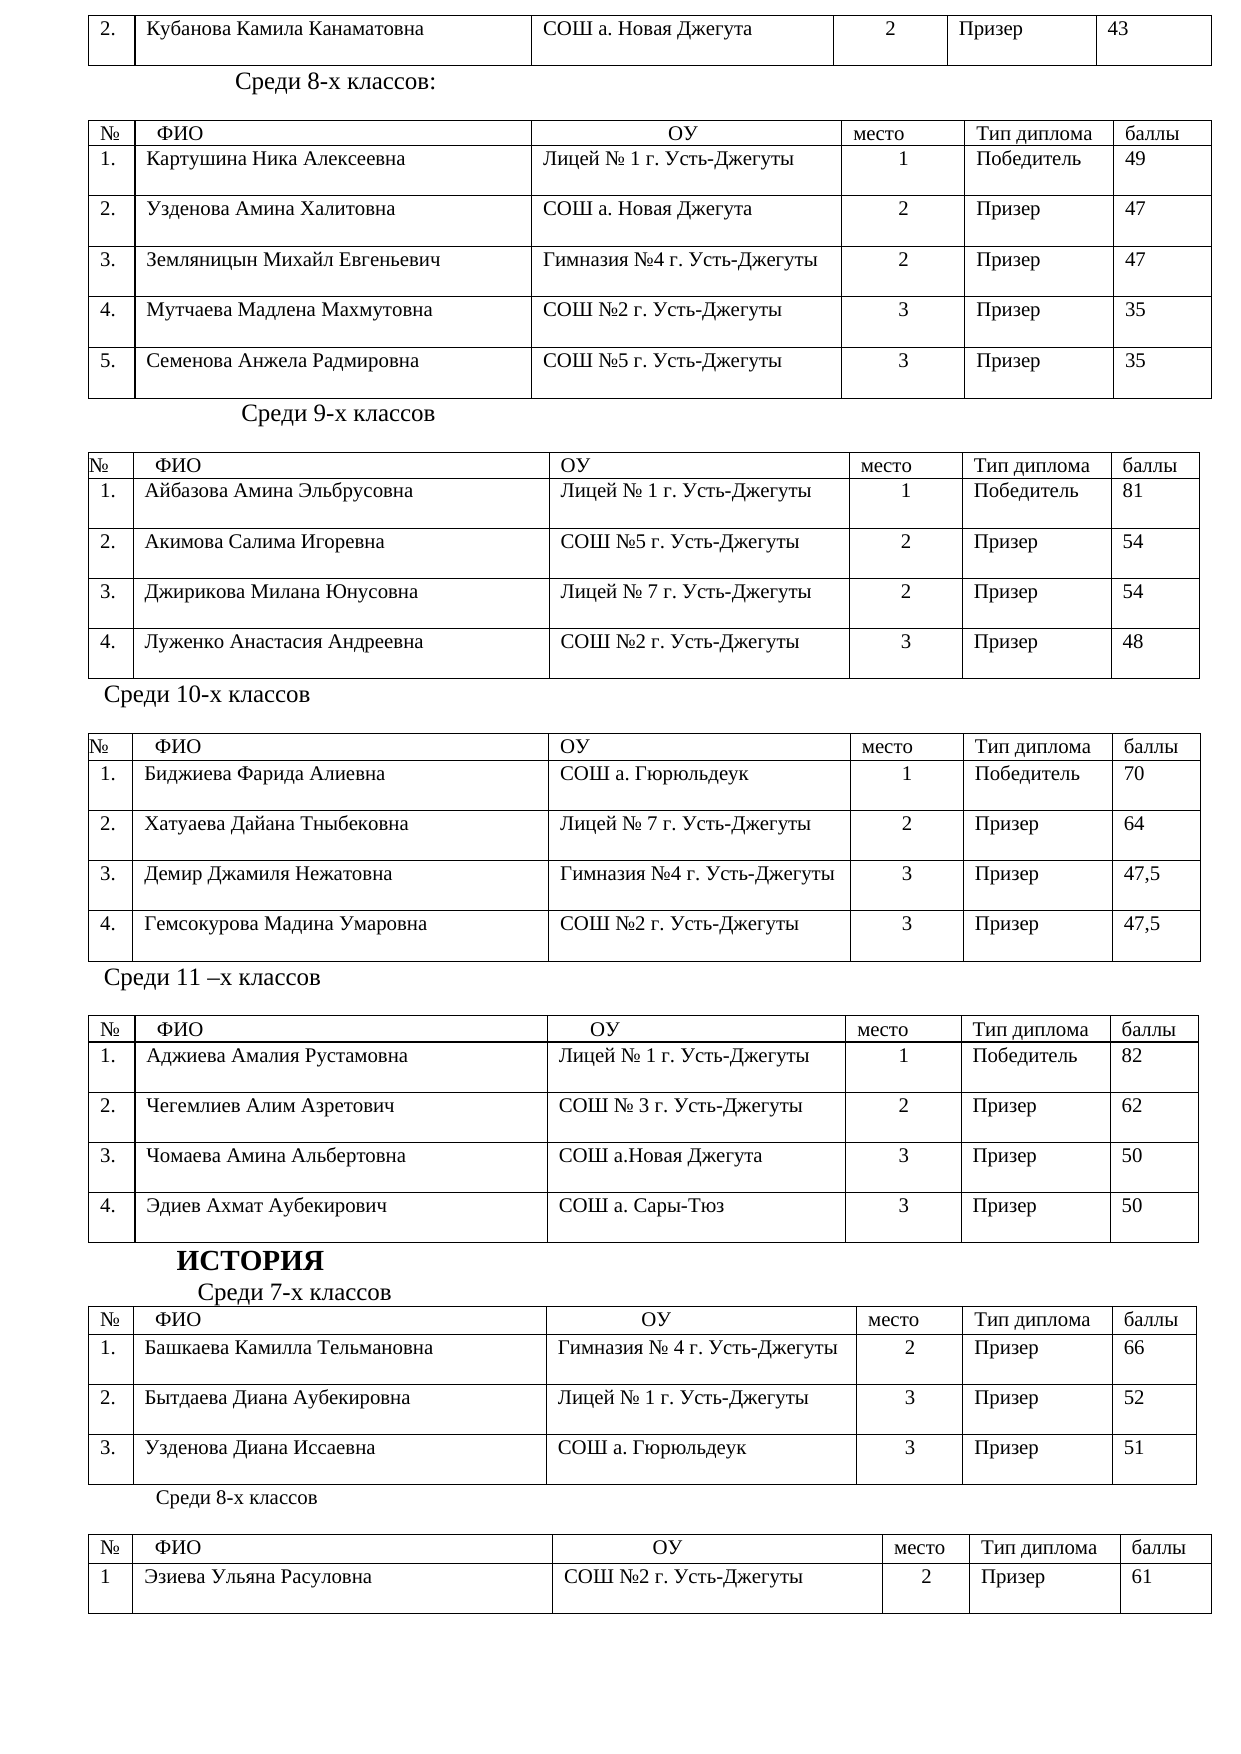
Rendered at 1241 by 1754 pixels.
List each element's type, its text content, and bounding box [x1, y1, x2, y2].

table_cell 1. [89, 479, 133, 528]
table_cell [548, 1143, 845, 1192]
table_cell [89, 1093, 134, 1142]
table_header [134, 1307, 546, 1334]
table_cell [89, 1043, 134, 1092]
table_cell 43 [1097, 16, 1211, 65]
table_cell Джирикова Милана Юнусовна [134, 579, 549, 628]
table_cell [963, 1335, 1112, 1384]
table_header Тип диплома [964, 734, 1112, 760]
table_header № [89, 734, 132, 760]
table_cell Биджиева Фарида Алиевна [133, 761, 548, 810]
table_cell 2. [89, 16, 134, 65]
table_cell СОШ №5 г. Усть-Джегуты [550, 529, 849, 578]
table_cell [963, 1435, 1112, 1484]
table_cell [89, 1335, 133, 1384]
table_cell 1 [851, 761, 963, 810]
table_header ОУ [549, 734, 850, 760]
table_cell 54 [1112, 529, 1199, 578]
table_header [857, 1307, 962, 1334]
table_header ФИО [136, 121, 531, 145]
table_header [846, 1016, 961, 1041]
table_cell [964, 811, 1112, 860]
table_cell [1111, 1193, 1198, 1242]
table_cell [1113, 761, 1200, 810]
table_cell 2. [89, 529, 133, 578]
table_cell Акимова Салима Игоревна [134, 529, 549, 578]
table_cell Призер [948, 16, 1096, 65]
table_cell Призер [965, 196, 1113, 246]
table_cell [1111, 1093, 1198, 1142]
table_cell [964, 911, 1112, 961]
table_cell Лицей № 1 г. Усть-Джегуты [550, 479, 849, 528]
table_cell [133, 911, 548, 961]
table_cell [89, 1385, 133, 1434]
table_header № [89, 121, 134, 145]
table_cell Луженко Анастасия Андреевна [134, 629, 549, 678]
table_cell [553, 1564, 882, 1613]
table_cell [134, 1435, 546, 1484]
table_cell 47 [1114, 247, 1211, 296]
table_cell 2 [842, 247, 964, 296]
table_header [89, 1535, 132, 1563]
table_cell Призер [963, 579, 1111, 628]
table_header баллы [1113, 734, 1200, 760]
table_cell Лицей № 7 г. Усть-Джегуты [550, 579, 849, 628]
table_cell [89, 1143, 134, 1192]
table_header ФИО [134, 453, 549, 477]
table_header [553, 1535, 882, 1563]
table_cell СОШ №2 г. Усть-Джегуты [532, 297, 841, 347]
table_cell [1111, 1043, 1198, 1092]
table_cell 3 [842, 348, 964, 397]
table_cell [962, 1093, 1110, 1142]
table_cell 35 [1114, 348, 1211, 397]
table_cell СОШ а. Новая Джегута [532, 16, 833, 65]
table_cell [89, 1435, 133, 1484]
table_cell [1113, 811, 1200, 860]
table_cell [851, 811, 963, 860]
table_header место [850, 453, 962, 477]
table_cell Победитель [963, 479, 1111, 528]
table_cell СОШ №5 г. Усть-Джегуты [532, 348, 841, 397]
table_cell 49 [1114, 146, 1211, 195]
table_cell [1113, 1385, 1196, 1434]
table_cell Победитель [965, 146, 1113, 195]
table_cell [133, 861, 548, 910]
table_cell Призер [965, 247, 1113, 296]
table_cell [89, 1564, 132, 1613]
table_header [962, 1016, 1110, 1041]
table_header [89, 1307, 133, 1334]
table_cell Призер [965, 297, 1113, 347]
table_cell Призер [965, 348, 1113, 397]
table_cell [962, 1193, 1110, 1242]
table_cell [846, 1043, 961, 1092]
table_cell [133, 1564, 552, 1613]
table_header Тип диплома [963, 453, 1111, 477]
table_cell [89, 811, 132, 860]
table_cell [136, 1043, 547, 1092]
table_cell 3 [850, 629, 962, 678]
table_cell Мутчаева Мадлена Махмутовна [136, 297, 531, 347]
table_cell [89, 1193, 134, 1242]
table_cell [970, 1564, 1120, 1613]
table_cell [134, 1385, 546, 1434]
text Среди 8-х классов [103, 1485, 1137, 1509]
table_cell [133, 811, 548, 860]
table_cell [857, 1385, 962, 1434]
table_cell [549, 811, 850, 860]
table_cell 54 [1112, 579, 1199, 628]
table_header баллы [1112, 453, 1199, 477]
text ИСТОРИЯ [103, 1243, 1137, 1277]
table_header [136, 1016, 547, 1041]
table_cell 1 [842, 146, 964, 195]
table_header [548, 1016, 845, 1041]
table_cell Земляницын Михайл Евгеньевич [136, 247, 531, 296]
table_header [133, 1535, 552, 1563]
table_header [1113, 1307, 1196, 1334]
table_cell 1 [850, 479, 962, 528]
table_cell Гимназия №4 г. Усть-Джегуты [532, 247, 841, 296]
table_cell 4. [89, 629, 133, 678]
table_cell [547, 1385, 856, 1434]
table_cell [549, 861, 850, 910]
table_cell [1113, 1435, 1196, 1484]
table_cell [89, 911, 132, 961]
table_header ФИО [133, 734, 548, 760]
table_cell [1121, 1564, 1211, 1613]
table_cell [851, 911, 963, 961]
table_header баллы [1114, 121, 1211, 145]
text Среди 11 –х классов [103, 962, 1137, 990]
text Среди 7-х классов [103, 1277, 1137, 1306]
table_cell 35 [1114, 297, 1211, 347]
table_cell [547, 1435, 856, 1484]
table_cell 4. [89, 297, 134, 347]
table_cell СОШ а. Гюрюльдеук [549, 761, 850, 810]
table_header Тип диплома [965, 121, 1113, 145]
table_cell 47 [1114, 196, 1211, 246]
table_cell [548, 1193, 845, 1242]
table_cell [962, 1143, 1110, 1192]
table_cell Семенова Анжела Радмировна [136, 348, 531, 397]
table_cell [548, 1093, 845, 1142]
table_cell Призер [963, 529, 1111, 578]
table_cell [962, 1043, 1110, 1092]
table_cell СОШ а. Новая Джегута [532, 196, 841, 246]
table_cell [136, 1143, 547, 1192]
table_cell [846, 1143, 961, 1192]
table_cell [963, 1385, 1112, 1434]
table_cell 2 [842, 196, 964, 246]
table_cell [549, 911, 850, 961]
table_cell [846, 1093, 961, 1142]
table_header место [842, 121, 964, 145]
text Среди 8-х классов: [103, 66, 1137, 95]
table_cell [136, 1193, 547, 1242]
table_cell Кубанова Камила Канаматовна [136, 16, 531, 65]
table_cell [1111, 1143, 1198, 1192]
table_cell 48 [1112, 629, 1199, 678]
table_cell 3. [89, 579, 133, 628]
table_cell СОШ №2 г. Усть-Джегуты [550, 629, 849, 678]
table_header ОУ [532, 121, 841, 145]
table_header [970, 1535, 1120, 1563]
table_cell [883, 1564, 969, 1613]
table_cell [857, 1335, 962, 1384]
text Среди 10-х классов [103, 679, 1137, 708]
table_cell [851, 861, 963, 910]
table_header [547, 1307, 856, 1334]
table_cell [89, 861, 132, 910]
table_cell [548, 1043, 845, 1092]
table_cell Картушина Ника Алексеевна [136, 146, 531, 195]
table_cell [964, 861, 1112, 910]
table_cell 2. [89, 196, 134, 246]
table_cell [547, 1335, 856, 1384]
table_cell Лицей № 1 г. Усть-Джегуты [532, 146, 841, 195]
table_cell 1. [89, 761, 132, 810]
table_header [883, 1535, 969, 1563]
table_cell 3. [89, 247, 134, 296]
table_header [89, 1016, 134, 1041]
table_header ОУ [550, 453, 849, 477]
text Среди 9-х классов [103, 399, 1137, 427]
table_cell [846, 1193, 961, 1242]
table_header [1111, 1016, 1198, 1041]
table_cell 2 [834, 16, 947, 65]
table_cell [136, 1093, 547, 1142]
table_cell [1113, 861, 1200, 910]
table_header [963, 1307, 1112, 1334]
table_cell Айбазова Амина Эльбрусовна [134, 479, 549, 528]
table_cell 81 [1112, 479, 1199, 528]
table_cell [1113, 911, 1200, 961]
table_header № [89, 453, 133, 477]
table_cell 2 [850, 579, 962, 628]
table_cell 2 [850, 529, 962, 578]
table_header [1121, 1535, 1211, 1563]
table_cell 3 [842, 297, 964, 347]
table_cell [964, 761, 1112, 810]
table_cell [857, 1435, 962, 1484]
table_cell 1. [89, 146, 134, 195]
table_header место [851, 734, 963, 760]
table_cell Призер [963, 629, 1111, 678]
table_cell 5. [89, 348, 134, 397]
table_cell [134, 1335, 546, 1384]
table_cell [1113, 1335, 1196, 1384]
table_cell Узденова Амина Халитовна [136, 196, 531, 246]
